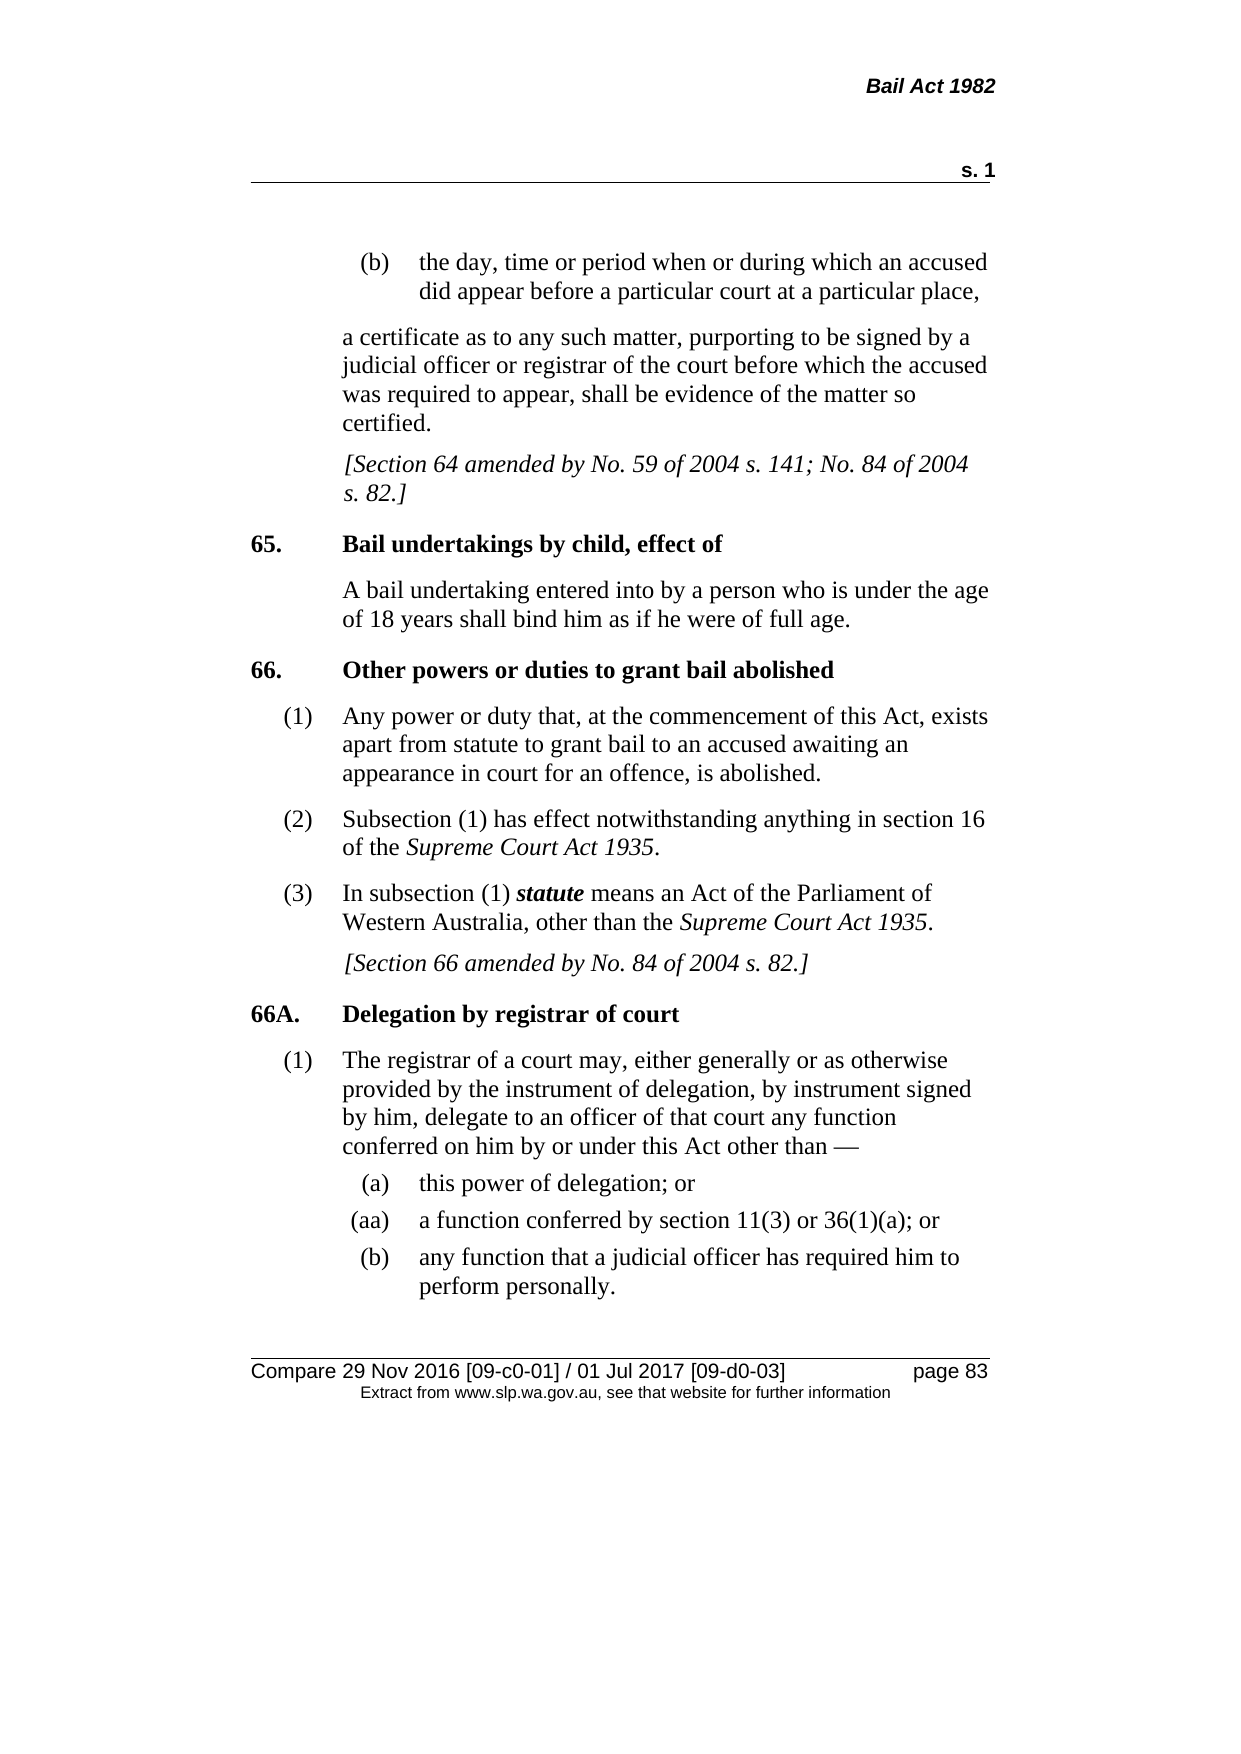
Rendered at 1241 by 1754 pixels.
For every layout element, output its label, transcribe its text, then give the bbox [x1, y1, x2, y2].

text a certificate as to any such matter, purporting to be signed by a judicial officer or registrar of the court before which the accused was required to appear, shall be evidence of the matter so certified. [251, 322, 990, 437]
text [Section 64 amended by No. 59 of 2004 s. 141; No. 84 of 2004 s. 82.] [251, 449, 990, 507]
text A bail undertaking entered into by a person who is under the age of 18 years shall bind him as if he were of full age. [251, 575, 990, 632]
text (2) Subsection (1) has effect notwithstanding anything in section 16 of the Supreme Court Act 1935. [251, 804, 990, 861]
text (1) The registrar of a court may, either generally or as otherwise provided by the instrument of delegation, by instrument signed by him, delegate to an officer of that court any function conferred on him by or under this Act other than — [251, 1045, 990, 1160]
text (1) Any power or duty that, at the commencement of this Act, exists apart from statute to grant bail to an accused awaiting an appearance in court for an offence, is abolished. [251, 701, 990, 787]
subtitle 66. Other powers or duties to grant bail abolished [251, 655, 990, 684]
text (b) any function that a judicial officer has required him to perform personally. [251, 1242, 990, 1300]
text (3) In subsection (1) statute means an Act of the Parliament of Western Australia, other than the Supreme Court Act 1935. [251, 878, 990, 935]
subtitle 65. Bail undertakings by child, effect of [251, 529, 990, 558]
text (aa) a function conferred by section 11(3) or 36(1)(a); or [251, 1205, 990, 1234]
text (b) the day, time or period when or during which an accused did appear before a particular court at a particular place, [251, 247, 990, 305]
subtitle 66A. Delegation by registrar of court [251, 999, 990, 1028]
text (a) this power of delegation; or [251, 1168, 990, 1197]
text [Section 66 amended by No. 84 of 2004 s. 82.] [251, 948, 990, 977]
